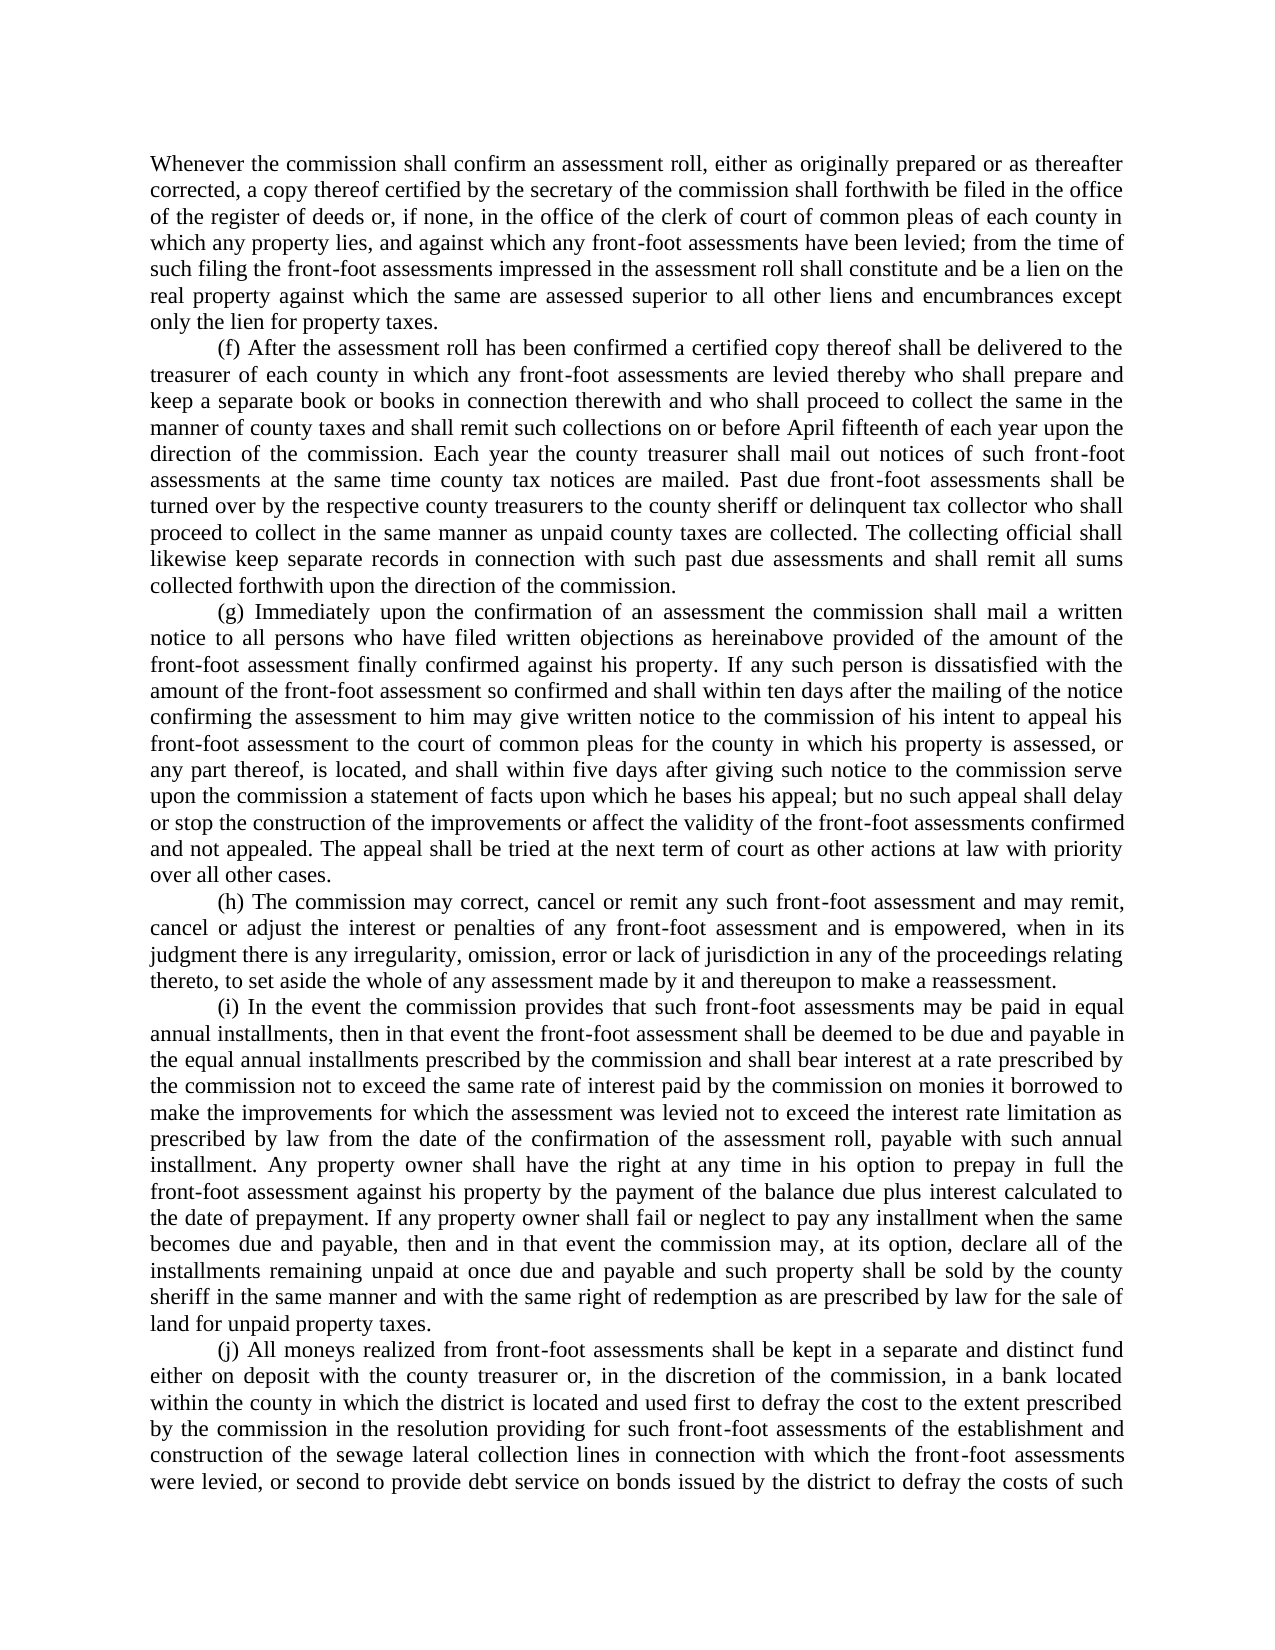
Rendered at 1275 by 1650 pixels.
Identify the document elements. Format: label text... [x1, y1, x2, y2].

text (i) In the event the commission provides that such front-foot assessments may be paid in equal annual installments, then in that event the front-foot assessment shall be deemed to be due and payable in the equal annual installments prescribed by the commission and shall bear interest at a rate prescribed by the commission not to exceed the same rate of interest paid by the commission on monies it borrowed to make the improvements for which the assessment was levied not to exceed the interest rate limitation as prescribed by law from the date of the confirmation of the assessment roll, payable with such annual installment. Any property owner shall have the right at any time in his option to prepay in full the front-foot assessment against his property by the payment of the balance due plus interest calculated to the date of prepayment. If any property owner shall fail or neglect to pay any installment when the same becomes due and payable, then and in that event the commission may, at its option, declare all of the installments remaining unpaid at once due and payable and such property shall be sold by the county sheriff in the same manner and with the same right of redemption as are prescribed by law for the sale of land for unpaid property taxes. [150, 993, 1125, 1336]
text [150, 150, 1125, 334]
text (h) The commission may correct, cancel or remit any such front-foot assessment and may remit, cancel or adjust the interest or penalties of any front-foot assessment and is empowered, when in its judgment there is any irregularity, omission, error or lack of jurisdiction in any of the proceedings relating thereto, to set aside the whole of any assessment made by it and thereupon to make a reassessment. [150, 888, 1125, 993]
text (g) Immediately upon the confirmation of an assessment the commission shall mail a written notice to all persons who have filed written objections as hereinabove provided of the amount of the front-foot assessment finally confirmed against his property. If any such person is dissatisfied with the amount of the front-foot assessment so confirmed and shall within ten days after the mailing of the notice confirming the assessment to him may give written notice to the commission of his intent to appeal his front-foot assessment to the court of common pleas for the county in which his property is assessed, or any part thereof, is located, and shall within five days after giving such notice to the commission serve upon the commission a statement of facts upon which he bases his appeal; but no such appeal shall delay or stop the construction of the improvements or affect the validity of the front-foot assessments confirmed and not appealed. The appeal shall be tried at the next term of court as other actions at law with priority over all other cases. [150, 598, 1125, 888]
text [150, 1336, 1125, 1494]
text (f) After the assessment roll has been confirmed a certified copy thereof shall be delivered to the treasurer of each county in which any front-foot assessments are levied thereby who shall prepare and keep a separate book or books in connection therewith and who shall proceed to collect the same in the manner of county taxes and shall remit such collections on or before April fifteenth of each year upon the direction of the commission. Each year the county treasurer shall mail out notices of such front-foot assessments at the same time county tax notices are mailed. Past due front-foot assessments shall be turned over by the respective county treasurers to the county sheriff or delinquent tax collector who shall proceed to collect in the same manner as unpaid county taxes are collected. The collecting official shall likewise keep separate records in connection with such past due assessments and shall remit all sums collected forthwith upon the direction of the commission. [150, 334, 1125, 598]
